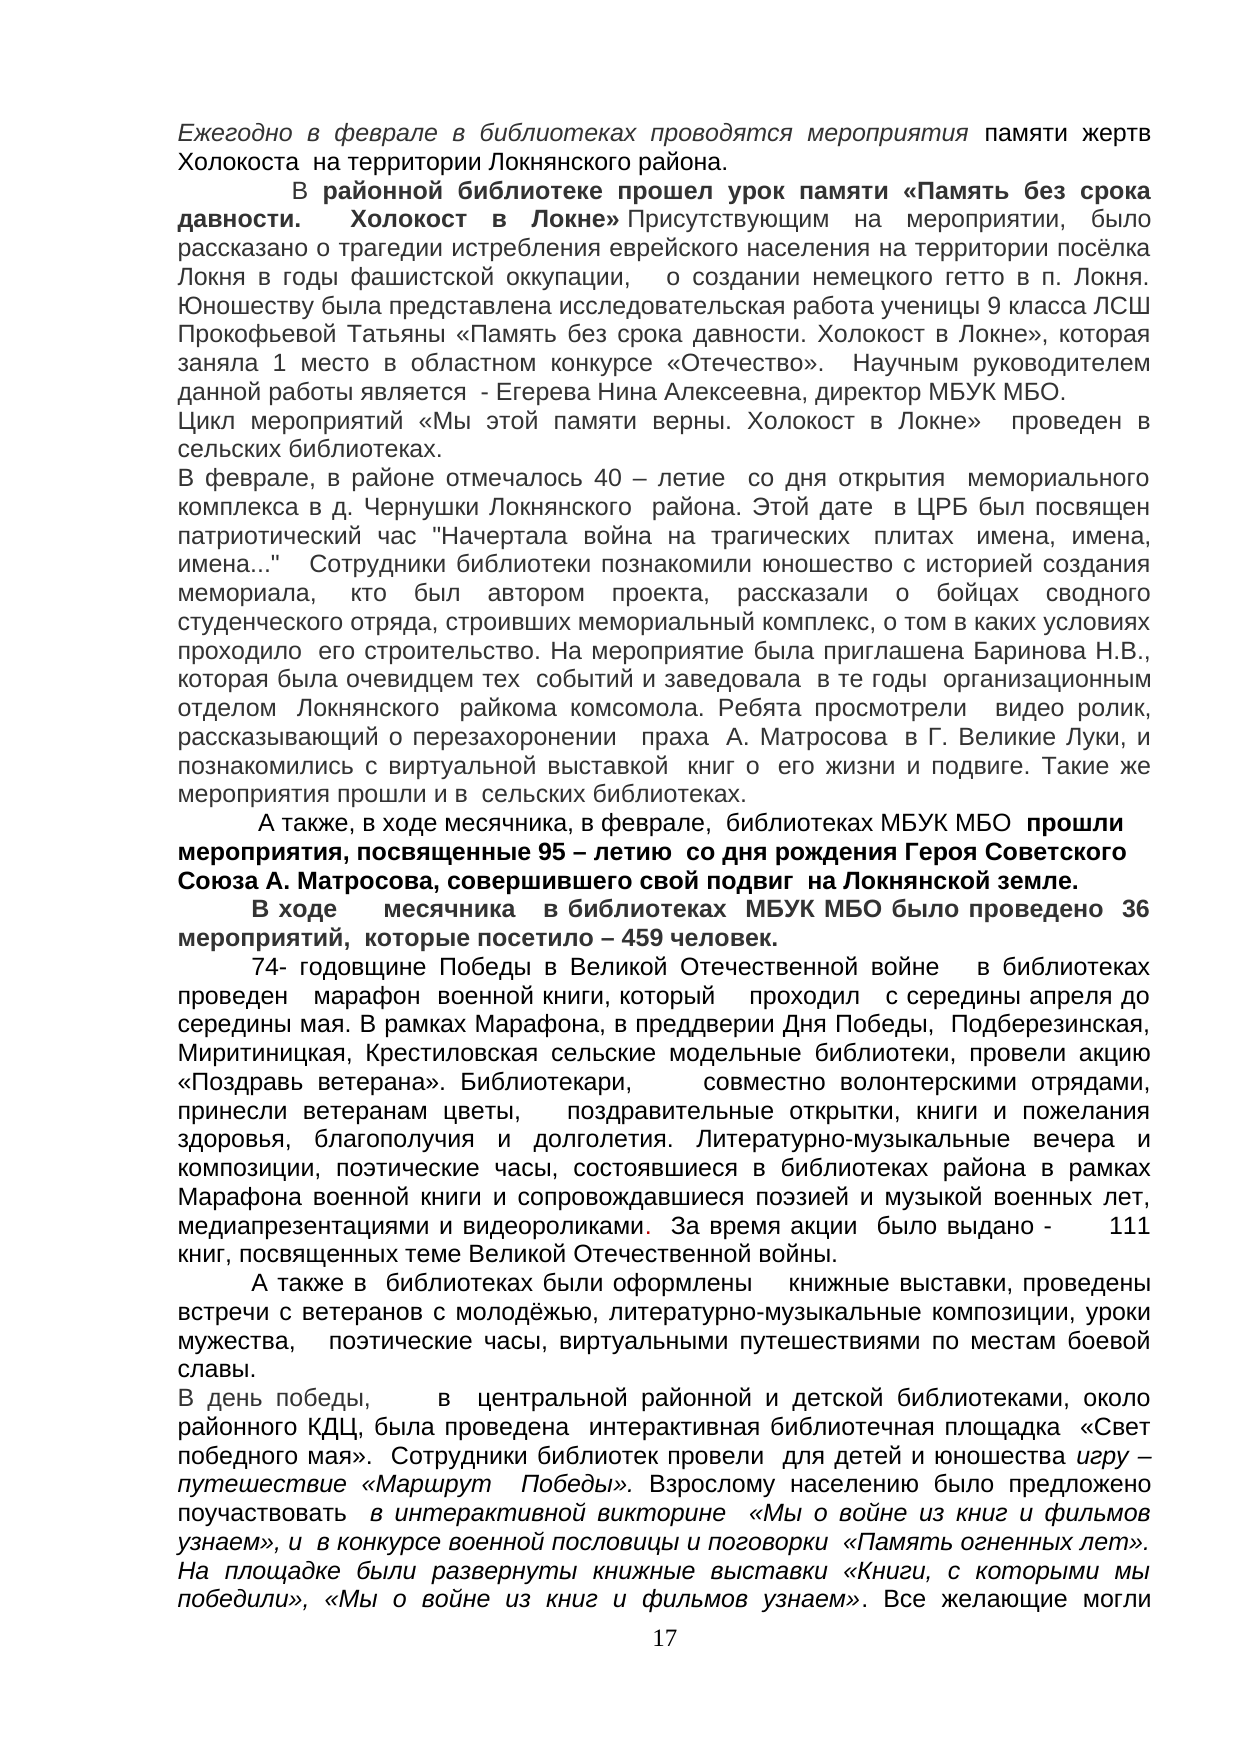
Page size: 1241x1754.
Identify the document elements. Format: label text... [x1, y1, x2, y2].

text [177, 1383, 1152, 1613]
text В районной библиотеке прошел урок памяти «Память без срока давности. Холокост в Локне» Присутствующим на мероприятии, было рассказано о трагедии истребления еврейского населения на территории посёлка Локня в годы фашистской оккупации, о создании немецкого гетто в п. Локня. Юношеству была представлена исследовательская работа ученицы 9 класса ЛСШ Прокофьевой Татьяны «Память без срока давности. Холокост в Локне», которая заняла 1 место в областном конкурсе «Отечество». Научным руководителем данной работы является - Егерева Нина Алексеевна, директор МБУК МБО. [177, 176, 1152, 406]
text А также в библиотеках были оформлены книжные выставки, проведены встречи с ветеранов с молодёжью, литературно-музыкальные композиции, уроки мужества, поэтические часы, виртуальными путешествиями по местам боевой славы. [177, 1268, 1152, 1383]
text В феврале, в районе отмечалось 40 – летие со дня открытия мемориального комплекса в д. Чернушки Локнянского района. Этой дате в ЦРБ был посвящен патриотический час "Начертала война на трагических плитах имена, имена, имена..." Сотрудники библиотеки познакомили юношество с историей создания мемориала, кто был автором проекта, рассказали о бойцах сводного студенческого отряда, строивших мемориальный комплекс, о том в каких условиях проходило его строительство. На мероприятие была приглашена Баринова Н.В., которая была очевидцем тех событий и заведовала в те годы организационным отделом Локнянского райкома комсомола. Ребята просмотрели видео ролик, рассказывающий о перезахоронении праха А. Матросова в Г. Великие Луки, и познакомились с виртуальной выставкой книг о его жизни и подвиге. Такие же мероприятия прошли и в сельских библиотеках. [177, 463, 1152, 808]
text 74- годовщине Победы в Великой Отечественной войне в библиотеках проведен марафон военной книги, который проходил с середины апреля до середины мая. В рамках Марафона, в преддверии Дня Победы, Подберезинская, Миритиницкая, Крестиловская сельские модельные библиотеки, провели акцию «Поздравь ветерана». Библиотекари, совместно волонтерскими отрядами, принесли ветеранам цветы, поздравительные открытки, книги и пожелания здоровья, благополучия и долголетия. Литературно-музыкальные вечера и композиции, поэтические часы, состоявшиеся в библиотеках района в рамках Марафона военной книги и сопровождавшиеся поэзией и музыкой военных лет, медиапрезентациями и видеороликами. За время акции было выдано - 111 книг, посвященных теме Великой Отечественной войны. [177, 952, 1152, 1268]
text Ежегодно в феврале в библиотеках проводятся мероприятия памяти жертв Холокоста на территории Локнянского района. [177, 118, 1152, 176]
text А также, в ходе месячника, в феврале, библиотеках МБУК МБО прошли мероприятия, посвященные 95 – летию со дня рождения Героя Советского Союза А. Матросова, совершившего свой подвиг на Локнянской земле. [177, 808, 1152, 894]
text В ходе месячника в библиотеках МБУК МБО было проведено 36 мероприятий, которые посетило – 459 человек. [177, 894, 1152, 952]
text Цикл мероприятий «Мы этой памяти верны. Холокост в Локне» проведен в сельских библиотеках. [177, 406, 1152, 463]
